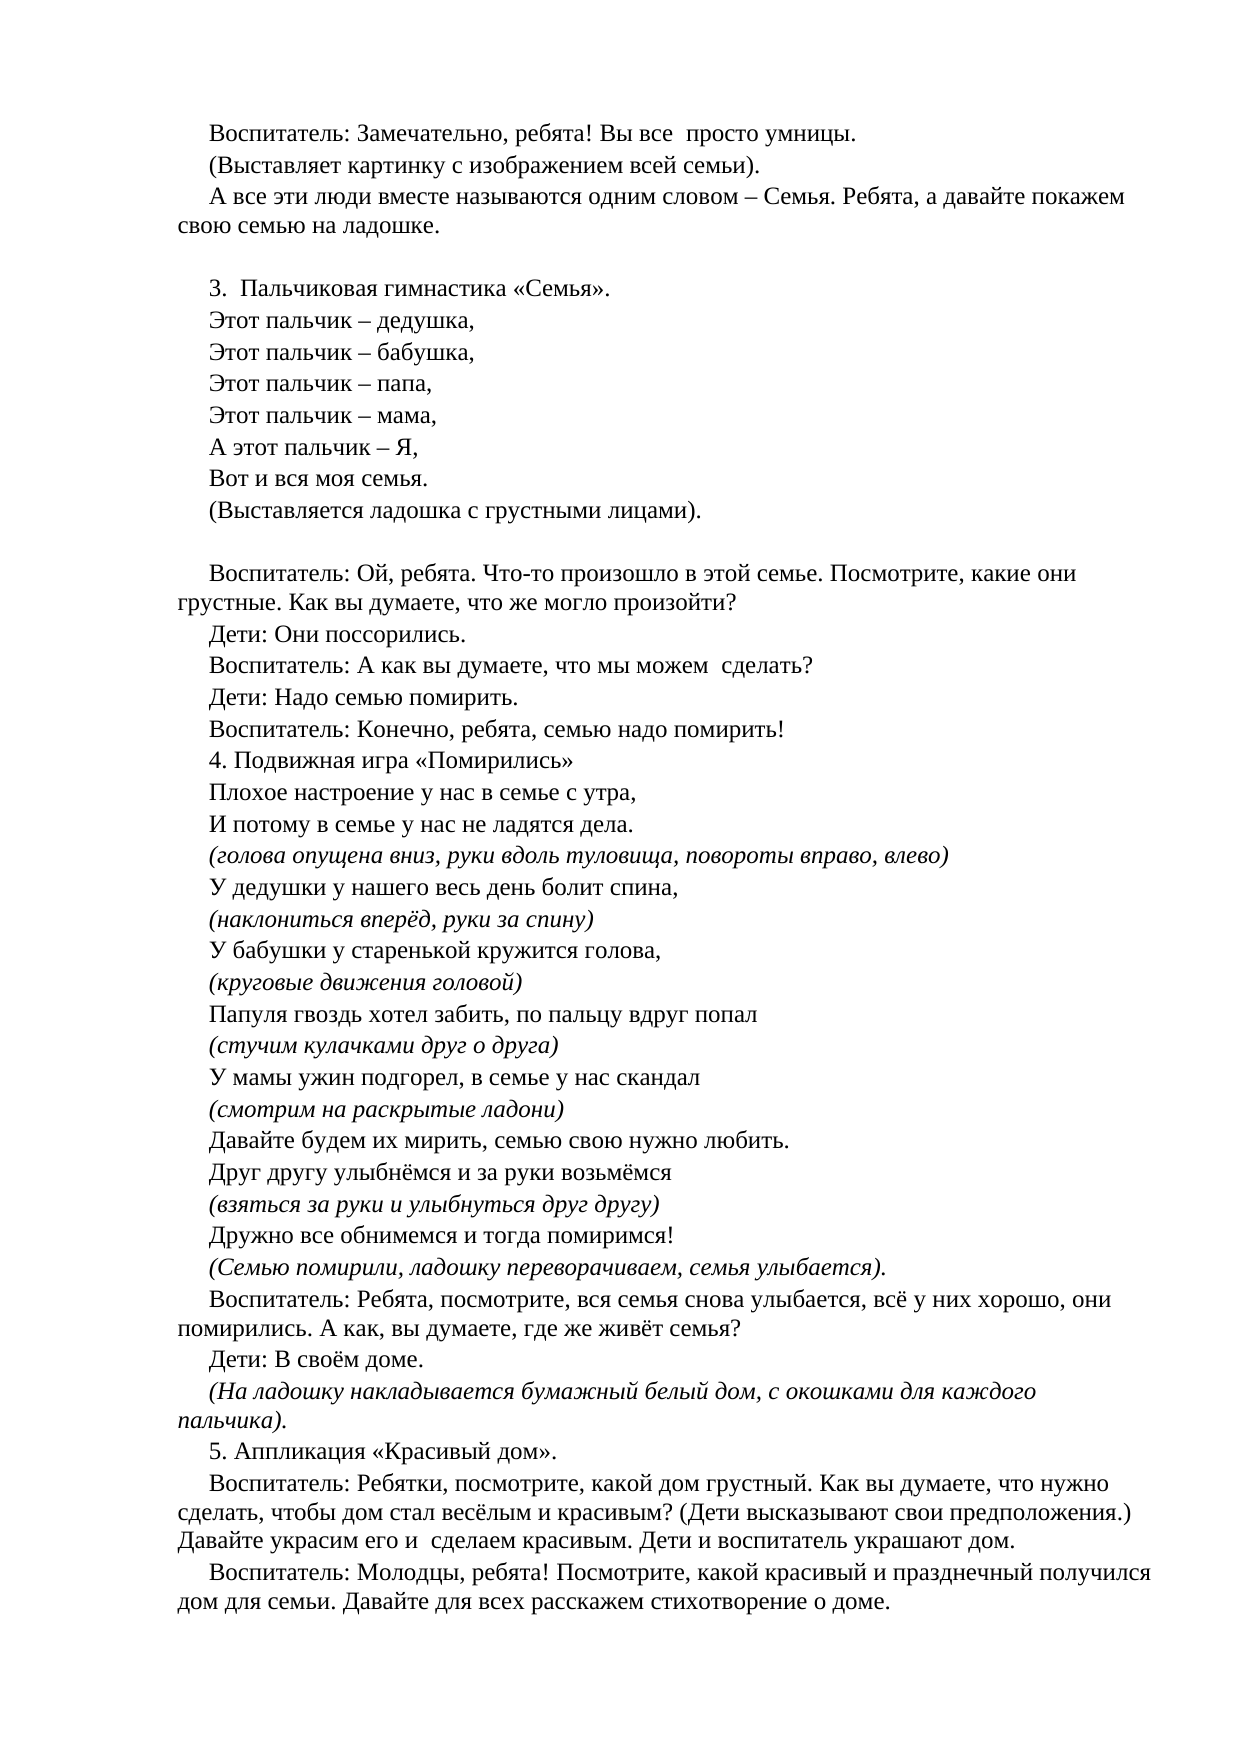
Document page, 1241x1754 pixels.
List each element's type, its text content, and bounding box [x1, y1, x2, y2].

text Плохое настроение у нас в семье с утра, [177, 777, 1152, 806]
text (Выставляется ладошка с грустными лицами). [177, 495, 1152, 524]
text Дети: Они поссорились. [177, 619, 1152, 648]
text (наклониться вперёд, руки за спину) [177, 904, 1152, 933]
text И потому в семье у нас не ладятся дела. [177, 809, 1152, 838]
text (стучим кулачками друг о друга) [177, 1031, 1152, 1059]
text Воспитатель: Ой, ребята. Что-то произошло в этой семье. Посмотрите, какие они грустные. Как вы думаете, что же могло произойти? [177, 558, 1152, 616]
text У мамы ужин подгорел, в семье у нас скандал [177, 1062, 1152, 1091]
text Этот пальчик – папа, [177, 368, 1152, 397]
text Папуля гвоздь хотел забить, по пальцу вдруг попал [177, 999, 1152, 1028]
text Воспитатель: Конечно, ребята, семью надо помирить! [177, 714, 1152, 743]
text У дедушки у нашего весь день болит спина, [177, 872, 1152, 901]
text (круговые движения головой) [177, 967, 1152, 996]
text Дети: Надо семью помирить. [177, 682, 1152, 711]
text А все эти люди вместе называются одним словом – Семья. Ребята, а давайте покажем свою семью на ладошке. [177, 181, 1152, 239]
text Этот пальчик – дедушка, [177, 305, 1152, 334]
text Друг другу улыбнёмся и за руки возьмёмся [177, 1157, 1152, 1186]
text (взяться за руки и улыбнуться друг другу) [177, 1189, 1152, 1218]
text Давайте будем их мирить, семью свою нужно любить. [177, 1126, 1152, 1154]
text А этот пальчик – Я, [177, 432, 1152, 461]
text Воспитатель: Ребятки, посмотрите, какой дом грустный. Как вы думаете, что нужно сделать, чтобы дом стал весёлым и красивым? (Дети высказывают свои предположения.) Давайте украсим его и сделаем красивым. Дети и воспитатель украшают дом. [177, 1468, 1152, 1554]
text Этот пальчик – бабушка, [177, 337, 1152, 366]
text (Семью помирили, ладошку переворачиваем, семья улыбается). [177, 1252, 1152, 1281]
text Воспитатель: Молодцы, ребята! Посмотрите, какой красивый и празднечный получился дом для семьи. Давайте для всех расскажем стихотворение о доме. [177, 1557, 1152, 1615]
text 4. Подвижная игра «Помирились» [177, 746, 1152, 774]
text У бабушки у старенькой кружится голова, [177, 936, 1152, 964]
text Вот и вся моя семья. [177, 463, 1152, 492]
text 3. Пальчиковая гимнастика «Семья». [177, 273, 1152, 302]
text 5. Аппликация «Красивый дом». [177, 1436, 1152, 1465]
text Дети: В своём доме. [177, 1344, 1152, 1373]
text (смотрим на раскрытые ладони) [177, 1094, 1152, 1123]
text Этот пальчик – мама, [177, 400, 1152, 429]
text (На ладошку накладывается бумажный белый дом, с окошками для каждого пальчика). [177, 1376, 1152, 1433]
text Воспитатель: Замечательно, ребята! Вы все просто умницы. [177, 118, 1152, 147]
text (голова опущена вниз, руки вдоль туловища, повороты вправо, влево) [177, 841, 1152, 869]
text Воспитатель: Ребята, посмотрите, вся семья снова улыбается, всё у них хорошо, они помирились. А как, вы думаете, где же живёт семья? [177, 1284, 1152, 1341]
text Воспитатель: А как вы думаете, что мы можем сделать? [177, 651, 1152, 679]
text (Выставляет картинку с изображением всей семьи). [177, 150, 1152, 178]
text Дружно все обнимемся и тогда помиримся! [177, 1221, 1152, 1249]
